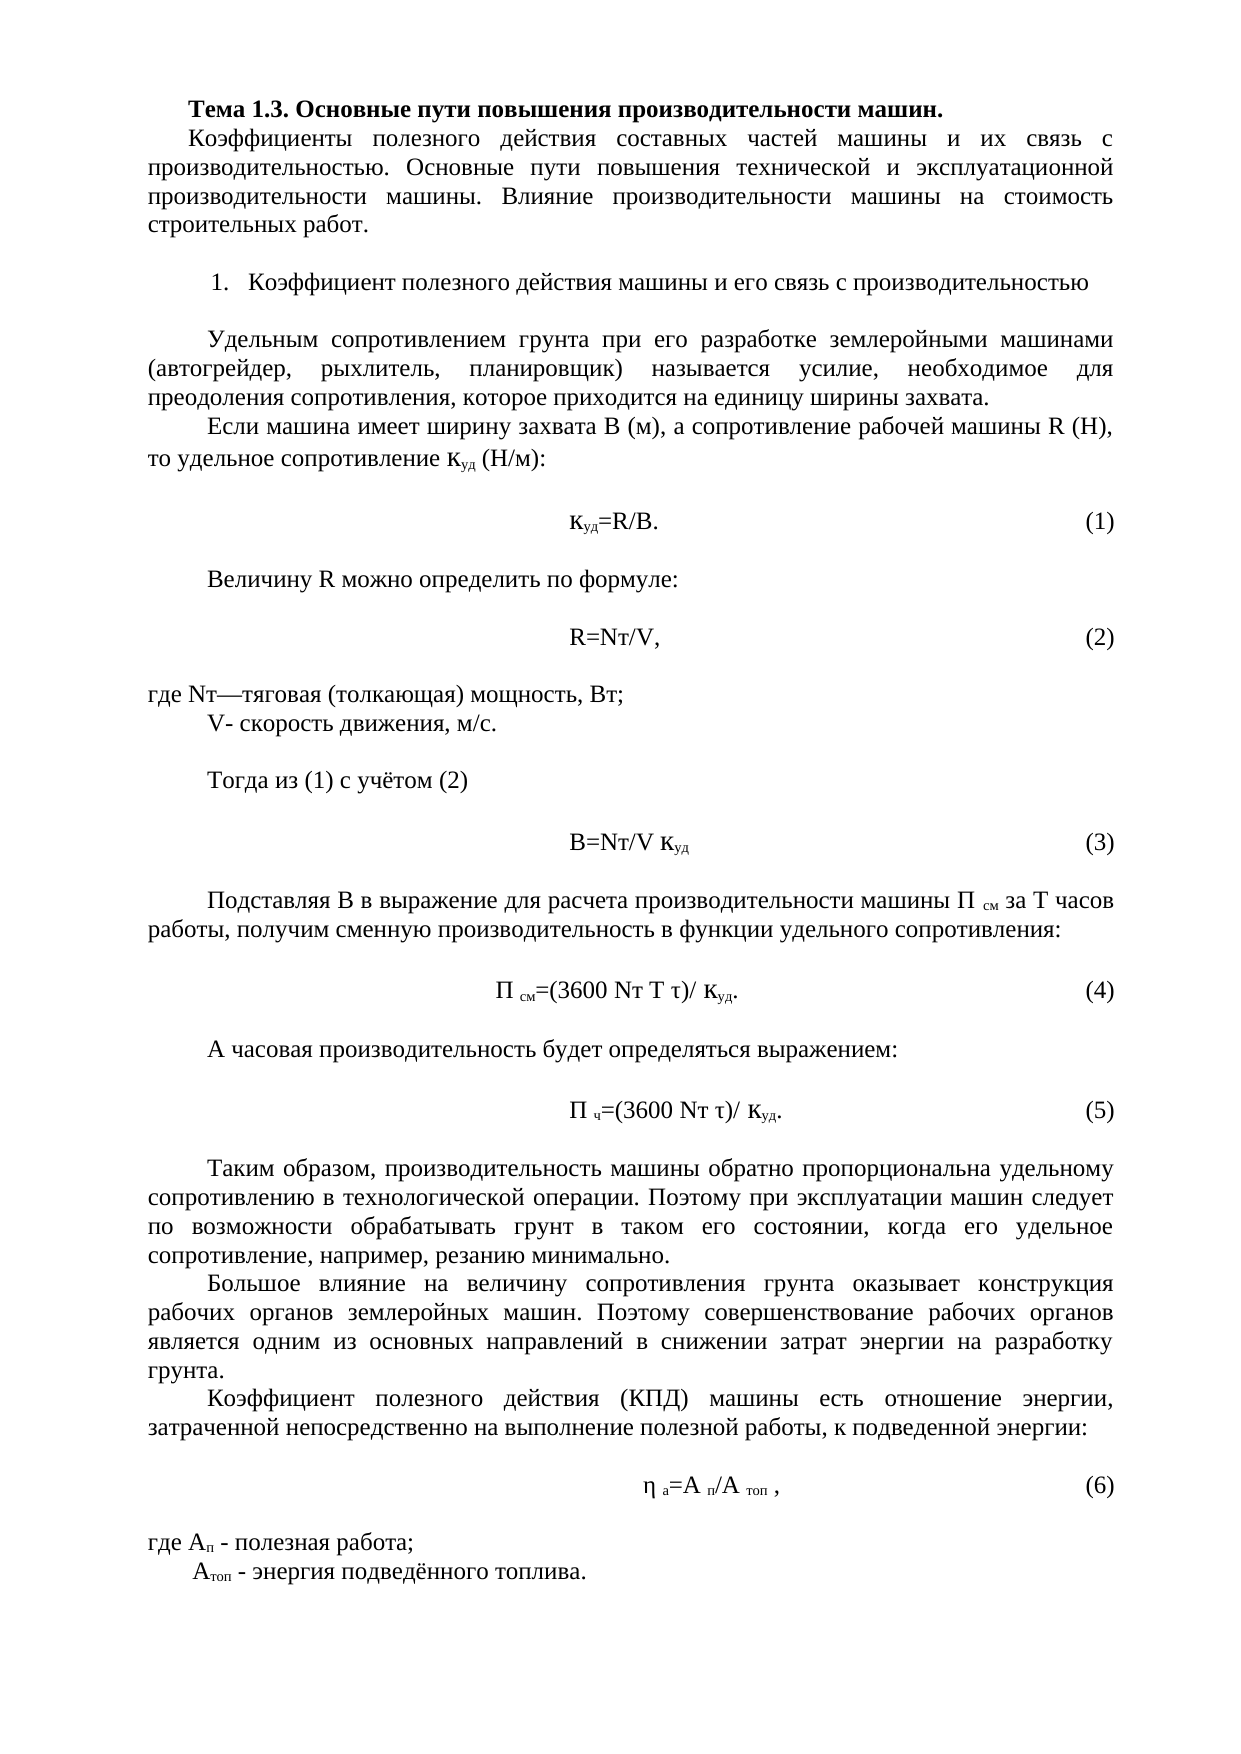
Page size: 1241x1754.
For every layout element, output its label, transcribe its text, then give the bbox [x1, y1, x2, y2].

text B=Nт/V куд (3) [148, 823, 1114, 856]
text где Ап - полезная работа; [148, 1527, 1114, 1556]
text Коэффициент полезного действия (КПД) машины есть отношение энергии, затраченной непосредственно на выполнение полезной работы, к подведенной энергии: [148, 1383, 1114, 1441]
text Удельным сопротивлением грунта при его разработке землеройными машинами (автогрейдер, рыхлитель, планировщик) называется усилие, необходимое для преодоления сопротивления, которое приходится на единицу ширины захвата. [148, 324, 1114, 411]
text П ч=(3600 Nт τ)/ куд. (5) [148, 1091, 1114, 1125]
text Если машина имеет ширину захвата В (м), а сопротивление рабочей машины R (Н), то удельное сопротивление куд (Н/м): [148, 411, 1114, 473]
text П см=(3600 Nт Т τ)/ куд. (4) [148, 971, 1114, 1005]
text Тогда из (1) с учётом (2) [148, 765, 1114, 794]
list Коэффициент полезного действия машины и его связь с производительностью [185, 267, 1114, 296]
text А часовая производительность будет определяться выражением: [148, 1034, 1114, 1062]
text η а=А п/А топ , (6) [148, 1470, 1114, 1498]
text Коэффициенты полезного действия составных частей машины и их связь с производительностью. Основные пути повышения технической и эксплуатационной производительности машины. Влияние производительности машины на стоимость строительных работ. [148, 123, 1114, 238]
text Величину R можно определить по формуле: [148, 564, 1114, 593]
text где Nт—тяговая (толкающая) мощность, Вт; [148, 679, 1114, 708]
text Подставляя В в выражение для расчета производительности машины П см за Т часов работы, получим сменную производительность в функции удельного сопротивления: [148, 885, 1114, 943]
text V- скорость движения, м/с. [148, 708, 1114, 737]
text R=Nт/V, (2) [148, 622, 1114, 650]
text куд=R/B. (1) [148, 502, 1114, 535]
text Тема 1.3. Основные пути повышения производительности машин. [148, 94, 1114, 123]
text Большое влияние на величину сопротивления грунта оказывает конструкция рабочих органов землеройных машин. Поэтому совершенствование рабочих органов является одним из основных направлений в снижении затрат энергии на разработку грунта. [148, 1268, 1114, 1383]
text Атоп - энергия подведённого топлива. [148, 1556, 1114, 1585]
text Таким образом, производительность машины обратно пропорциональна удельному сопротивлению в технологической операции. Поэтому при эксплуатации машин следует по возможности обрабатывать грунт в таком его состоянии, когда его удельное сопротивление, например, резанию минимально. [148, 1153, 1114, 1268]
